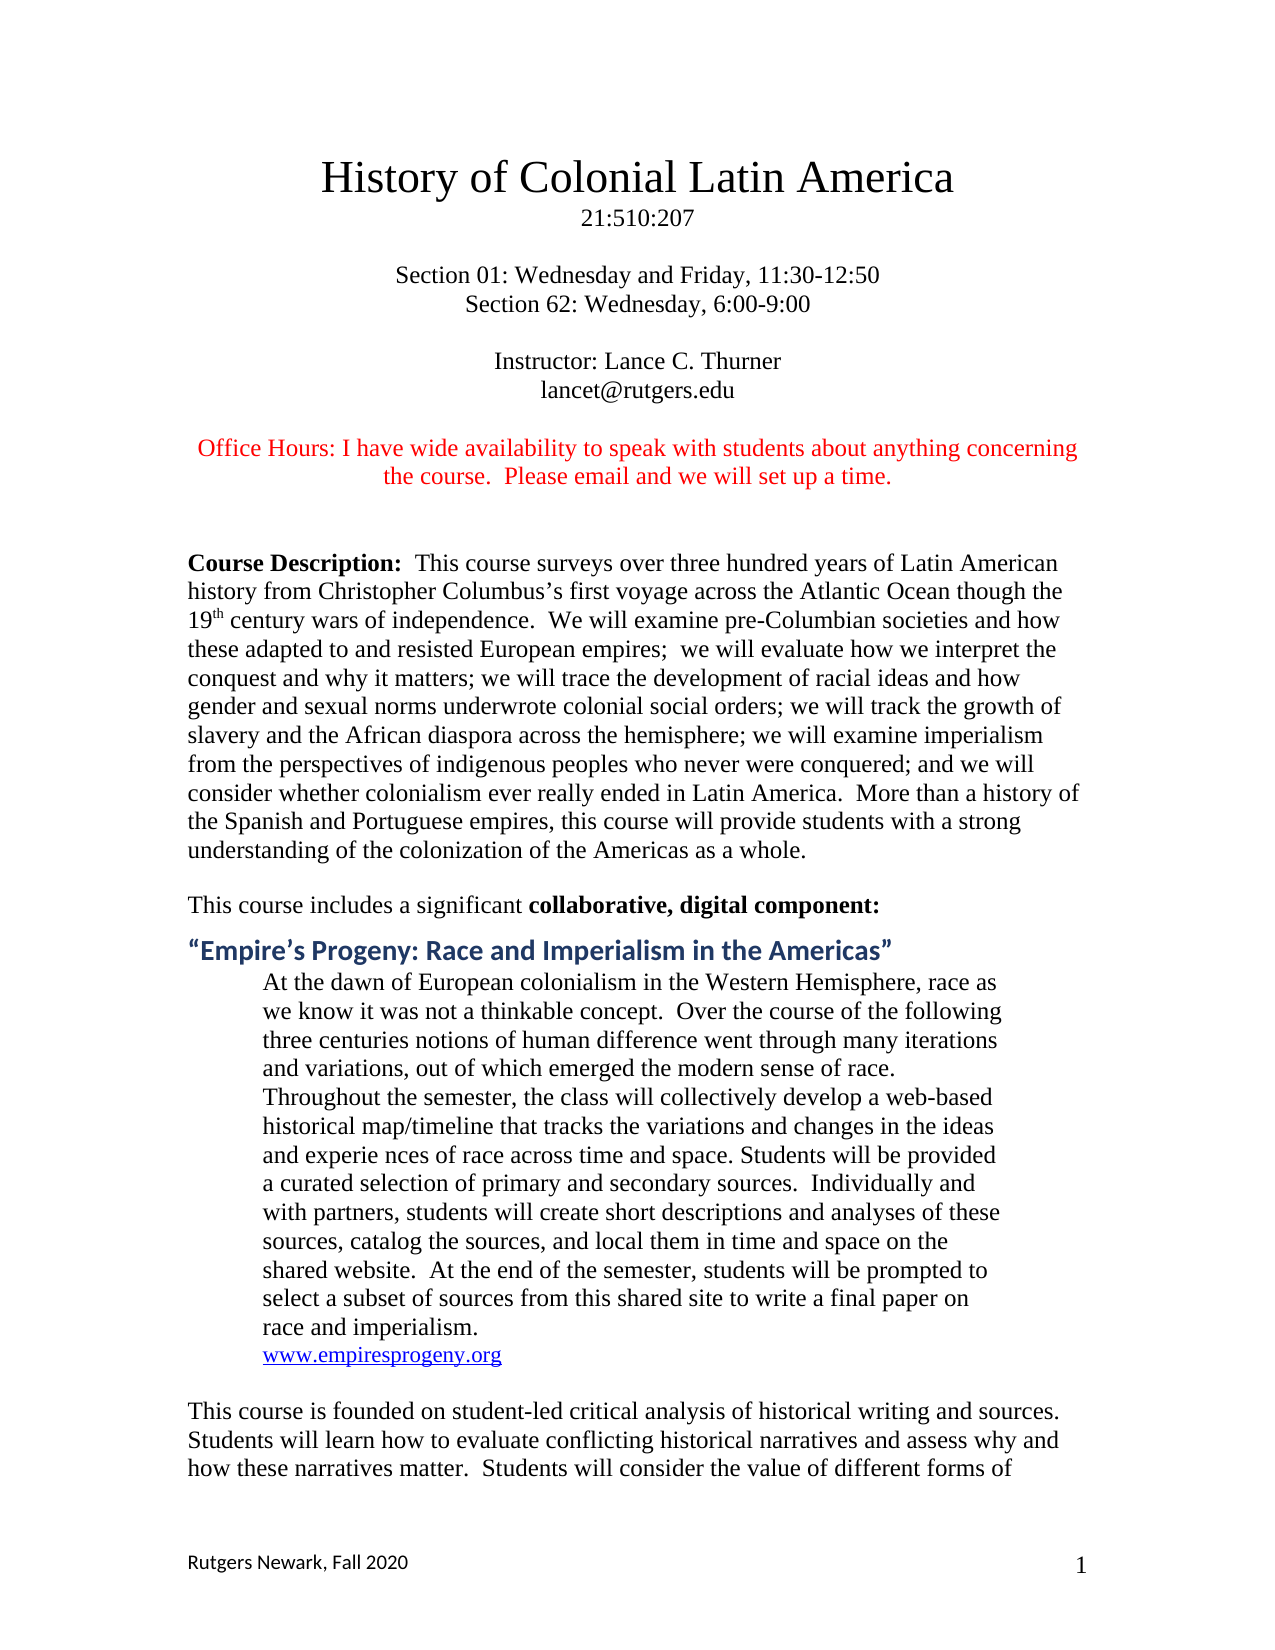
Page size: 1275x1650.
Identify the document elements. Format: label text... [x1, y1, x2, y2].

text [187, 1396, 1087, 1482]
text History of Colonial Latin America [187, 150, 1087, 203]
text Office Hours: I have wide availability to speak with students about anything concerning the course. Please email and we will set up a time. [187, 433, 1087, 490]
text 21:510:207 [187, 203, 1087, 231]
text At the dawn of European colonialism in the Western Hemisphere, race as we know it was not a thinkable concept. Over the course of the following three centuries notions of human difference went through many iterations and variations, out of which emerged the modern sense of race. Throughout the semester, the class will collectively develop a web-based historical map/timeline that tracks the variations and changes in the ideas and experie nces of race across time and space. Students will be provided a curated selection of primary and secondary sources. Individually and with partners, students will create short descriptions and analyses of these sources, catalog the sources, and local them in time and space on the shared website. At the end of the semester, students will be prompted to select a subset of sources from this shared site to write a final paper on race and imperialism. [262, 967, 1012, 1341]
text www.empiresprogeny.org [187, 1341, 1087, 1367]
text Section 62: Wednesday, 6:00-9:00 [187, 289, 1087, 318]
subtitle “Empire’s Progeny: Race and Imperialism in the Americas” [187, 932, 1087, 967]
text Section 01: Wednesday and Friday, 11:30-12:50 [187, 260, 1087, 289]
text This course includes a significant collaborative, digital component: [187, 890, 1087, 919]
text Instructor: Lance C. Thurner [187, 346, 1087, 375]
text Course Description: This course surveys over three hundred years of Latin American history from Christopher Columbus’s first voyage across the Atlantic Ocean though the 19th century wars of independence. We will examine pre-Columbian societies and how these adapted to and resisted European empires; we will evaluate how we interpret the conquest and why it matters; we will trace the development of racial ideas and how gender and sexual norms underwrote colonial social orders; we will track the growth of slavery and the African diaspora across the hemisphere; we will examine imperialism from the perspectives of indigenous peoples who never were conquered; and we will consider whether colonialism ever really ended in Latin America. More than a history of the Spanish and Portuguese empires, this course will provide students with a strong understanding of the colonization of the Americas as a whole. [187, 548, 1087, 864]
text lancet@rutgers.edu [187, 375, 1087, 404]
